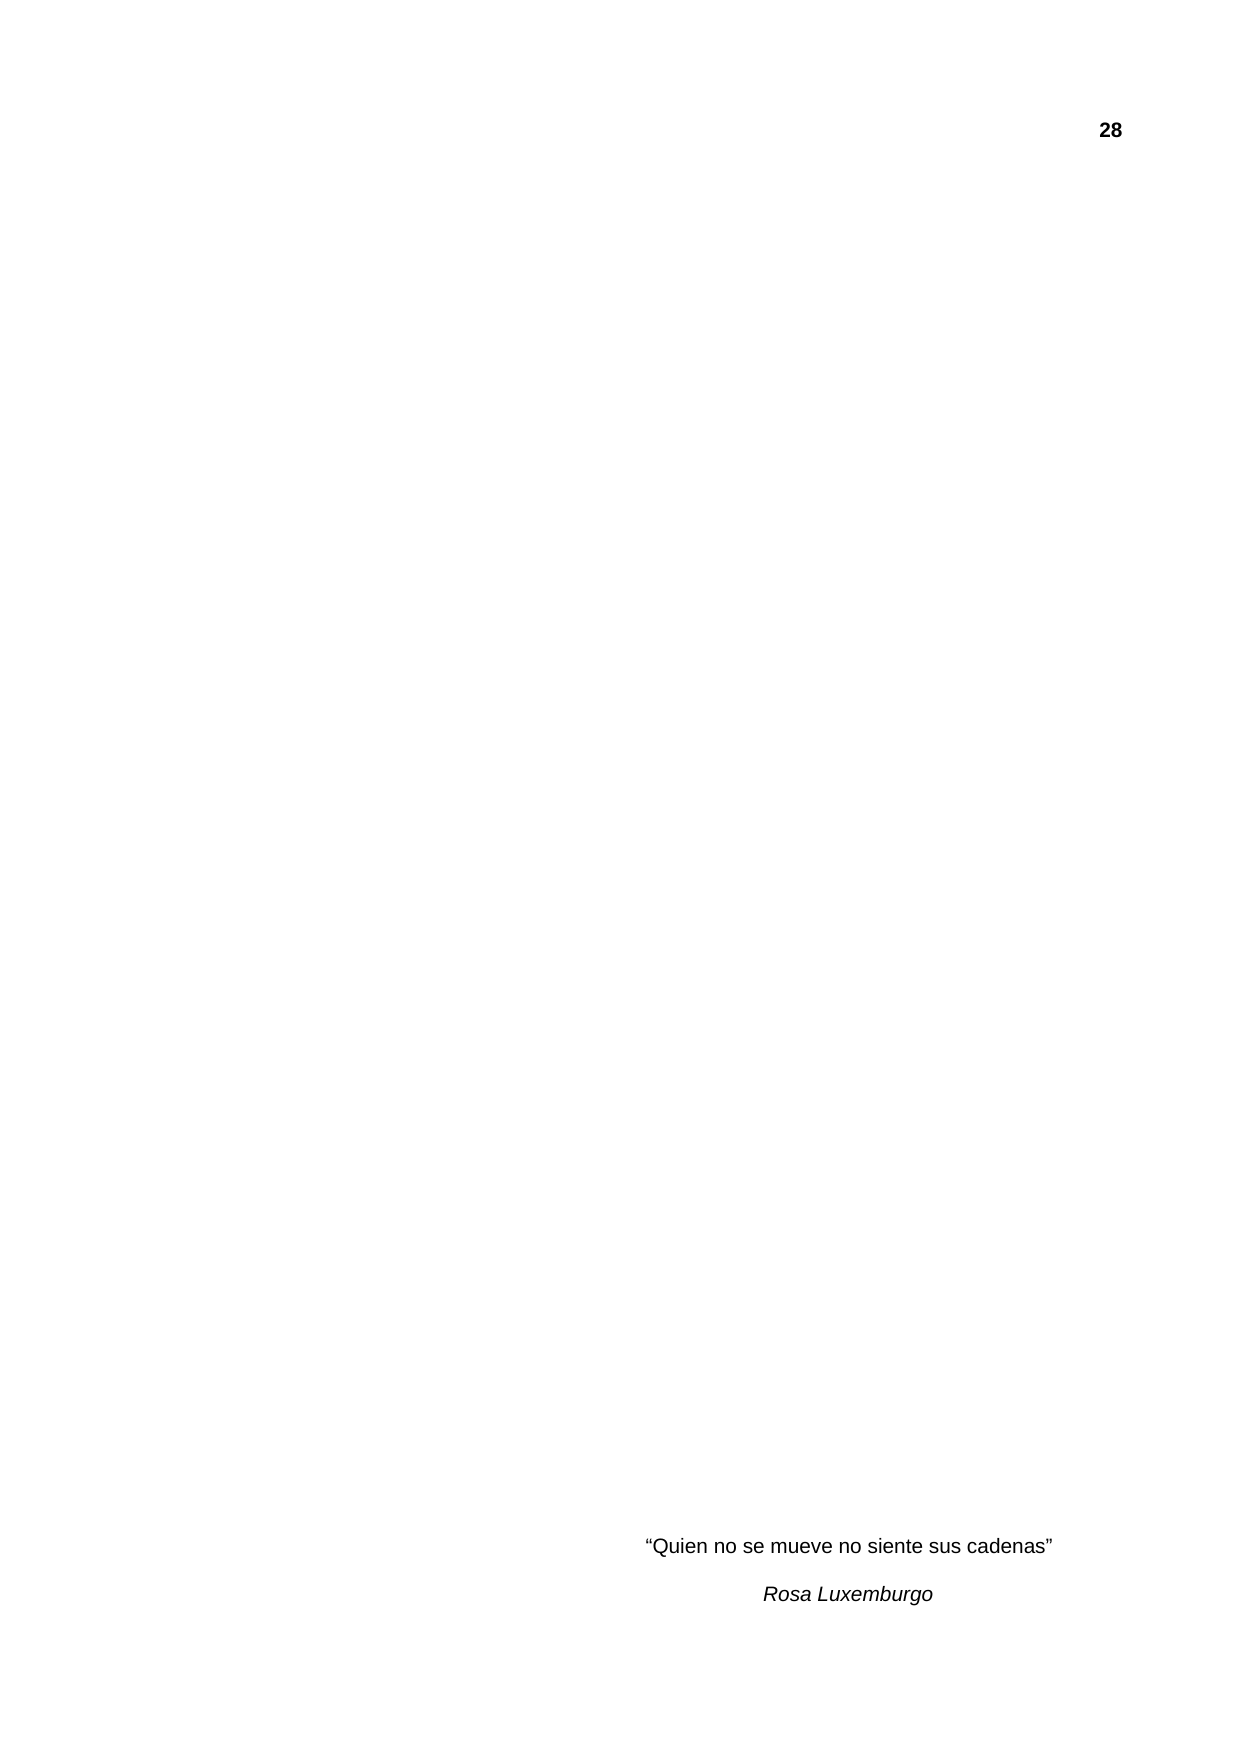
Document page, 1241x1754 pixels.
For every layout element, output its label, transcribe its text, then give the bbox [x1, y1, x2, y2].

text Rosa Luxemburgo [576, 1582, 1122, 1606]
text “Quien no se mueve no siente sus cadenas” [576, 1534, 1122, 1558]
